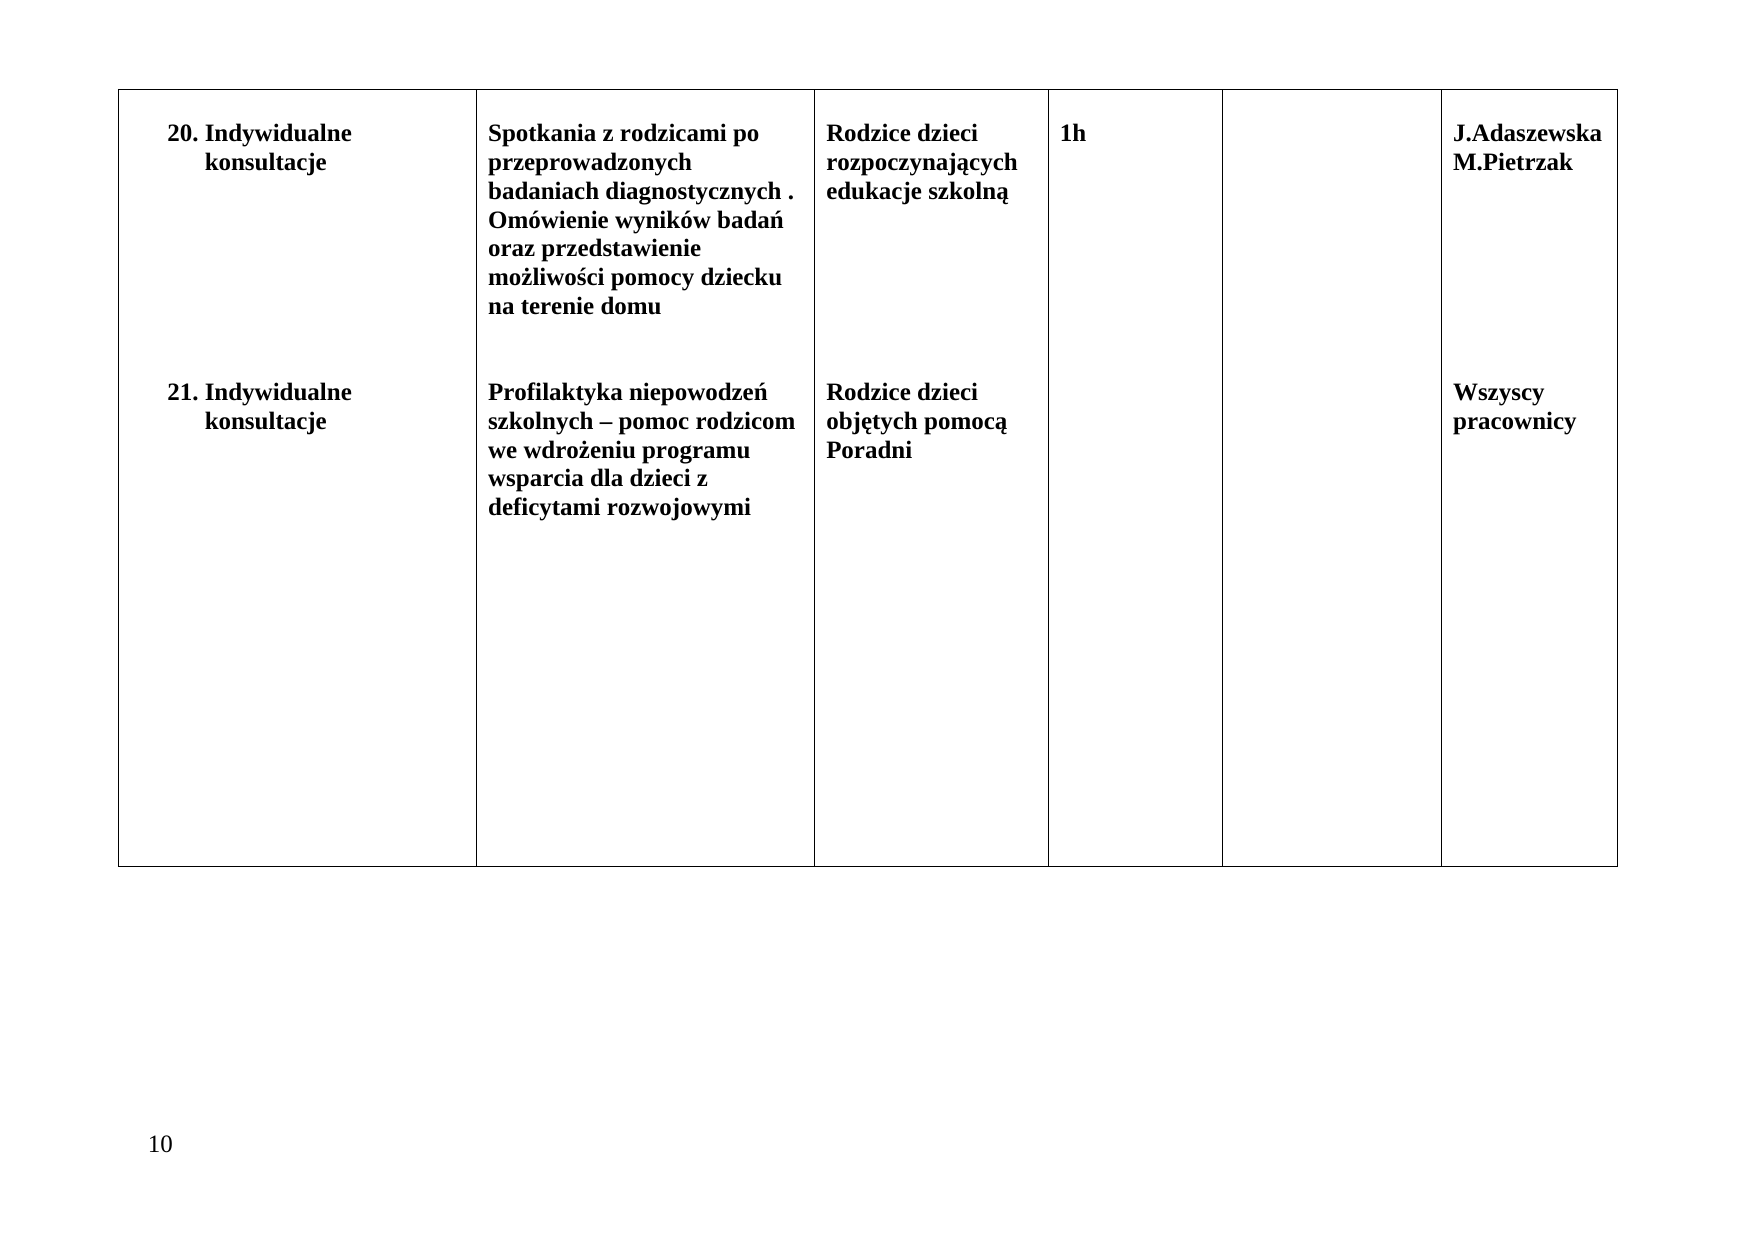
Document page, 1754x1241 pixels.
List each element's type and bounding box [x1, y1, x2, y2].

table_cell [815, 90, 1048, 866]
table_cell [1442, 90, 1617, 866]
table_cell [1049, 90, 1222, 866]
table_cell [119, 90, 476, 866]
table_cell [1223, 90, 1441, 866]
table_cell [477, 90, 814, 866]
